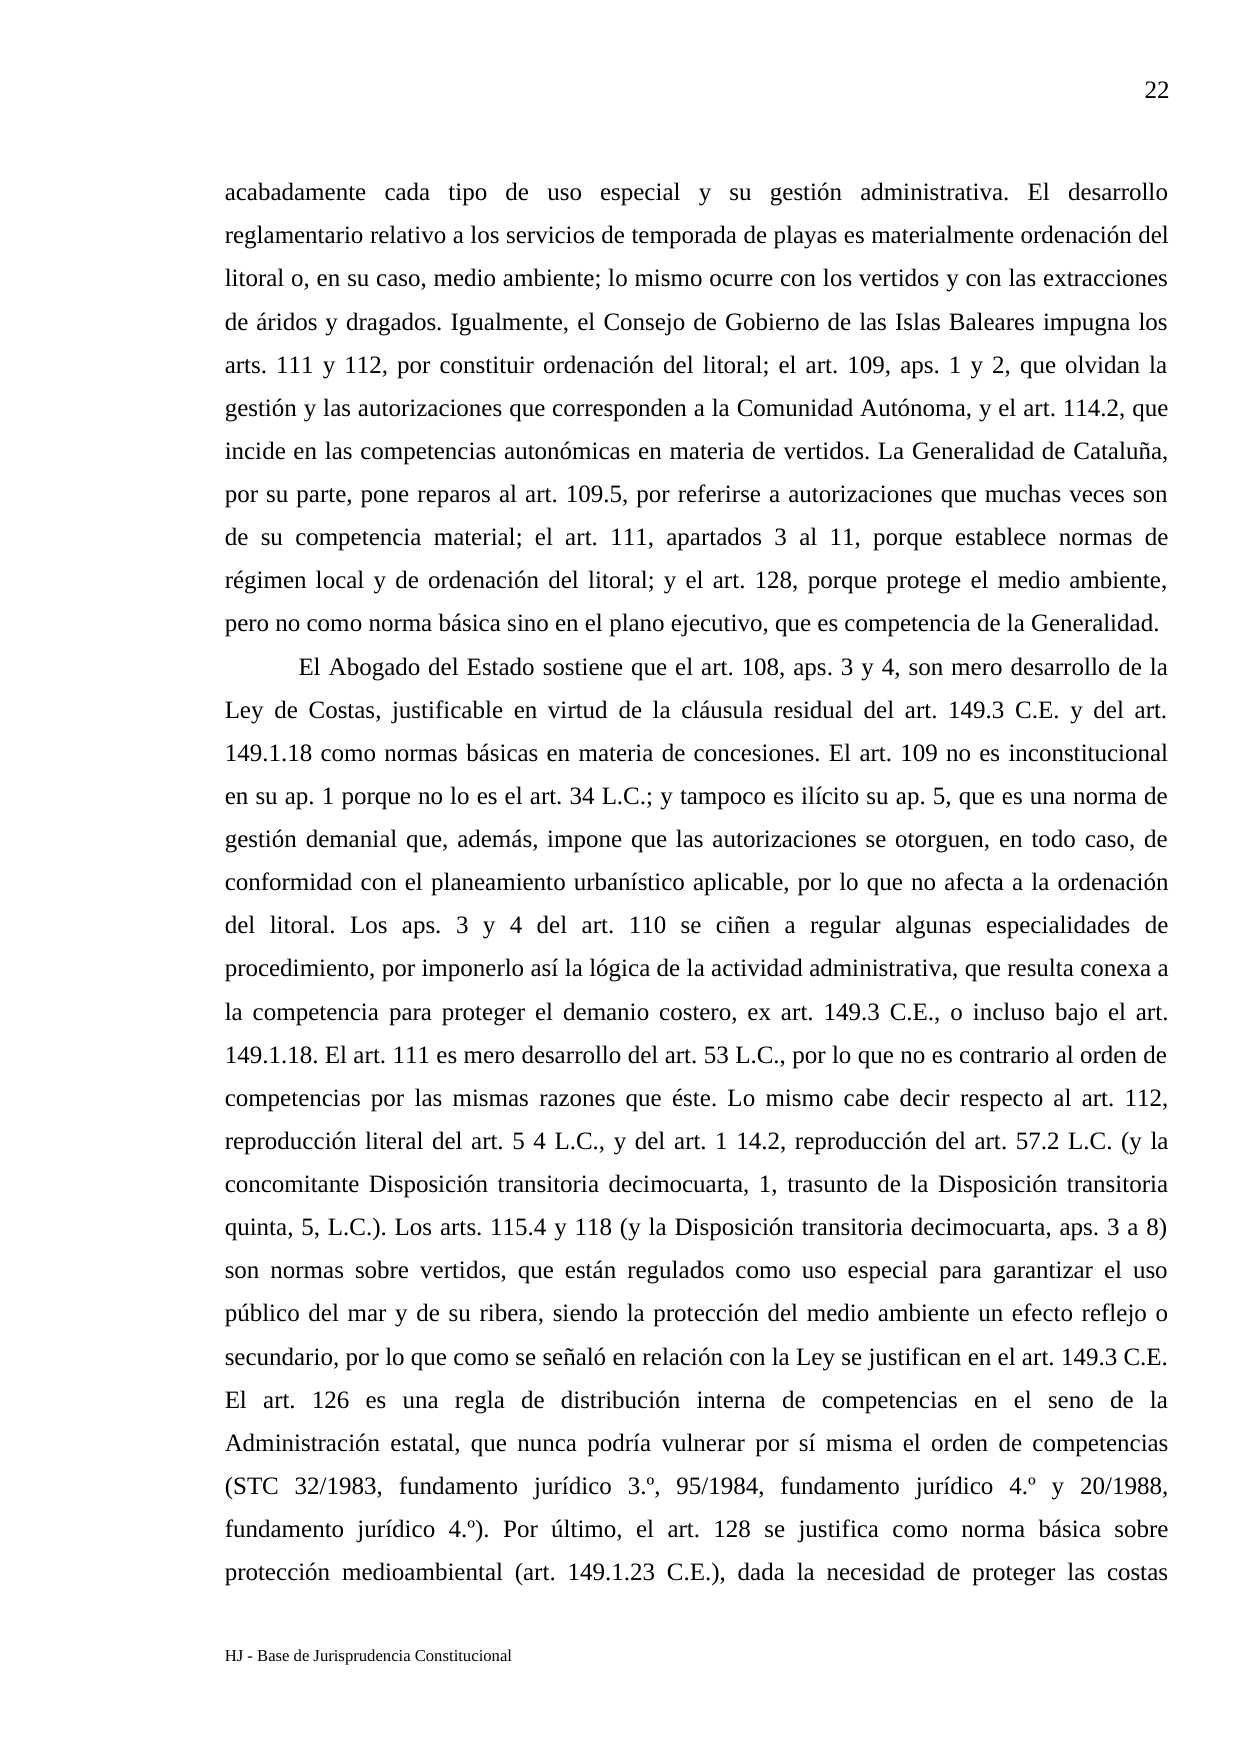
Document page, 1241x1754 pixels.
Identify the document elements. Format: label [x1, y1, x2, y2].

text [224, 177, 1169, 637]
text [224, 652, 1169, 1586]
